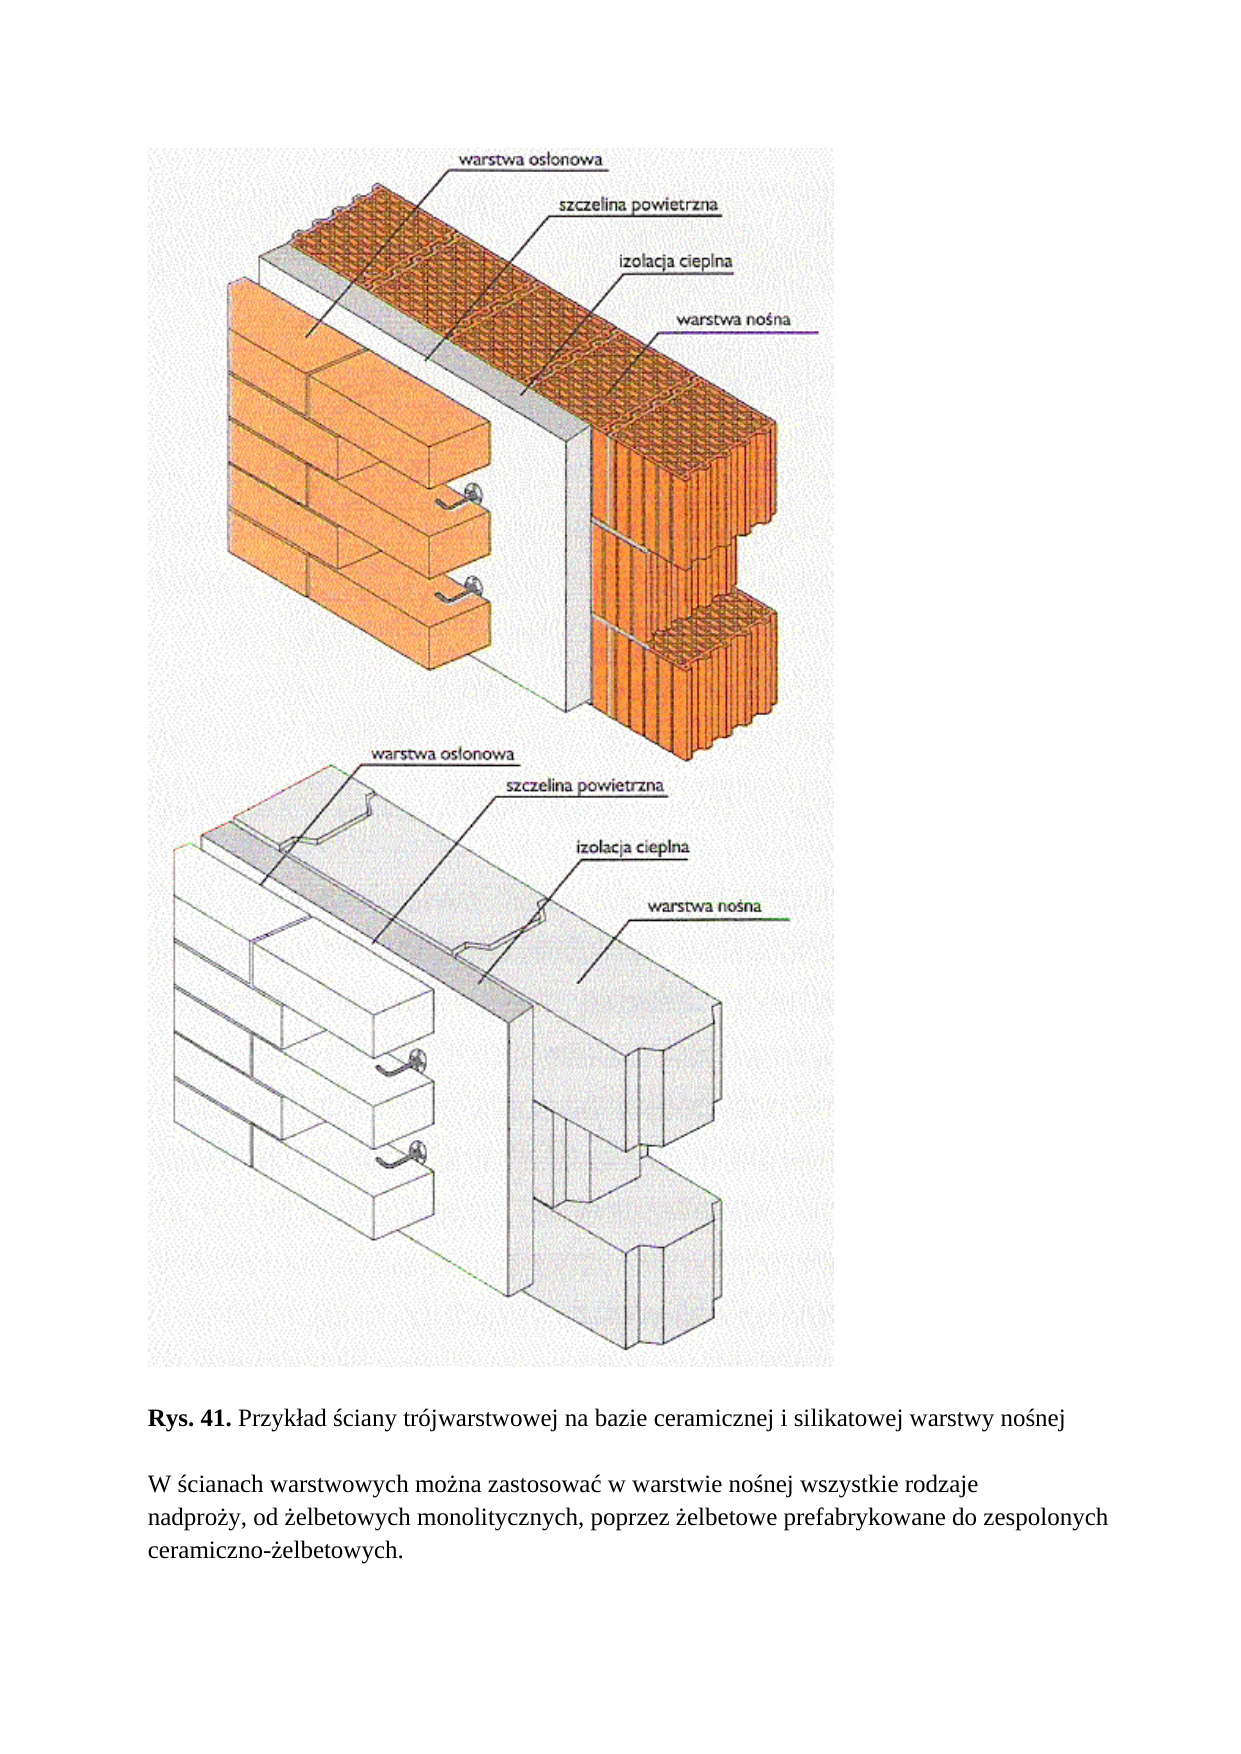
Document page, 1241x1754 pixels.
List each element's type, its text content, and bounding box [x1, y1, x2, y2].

text nadproży, od żelbetowych monolitycznych, poprzez żelbetowe prefabrykowane do zespolonych [148, 1502, 1152, 1531]
text Rys. 41. Przykład ściany trójwarstwowej na bazie ceramicznej i silikatowej warstwy nośnej [148, 1403, 1152, 1432]
text W ścianach warstwowych można zastosować w warstwie nośnej wszystkie rodzaje [148, 1469, 1152, 1498]
text ceramiczno-żelbetowych. [148, 1535, 1152, 1564]
